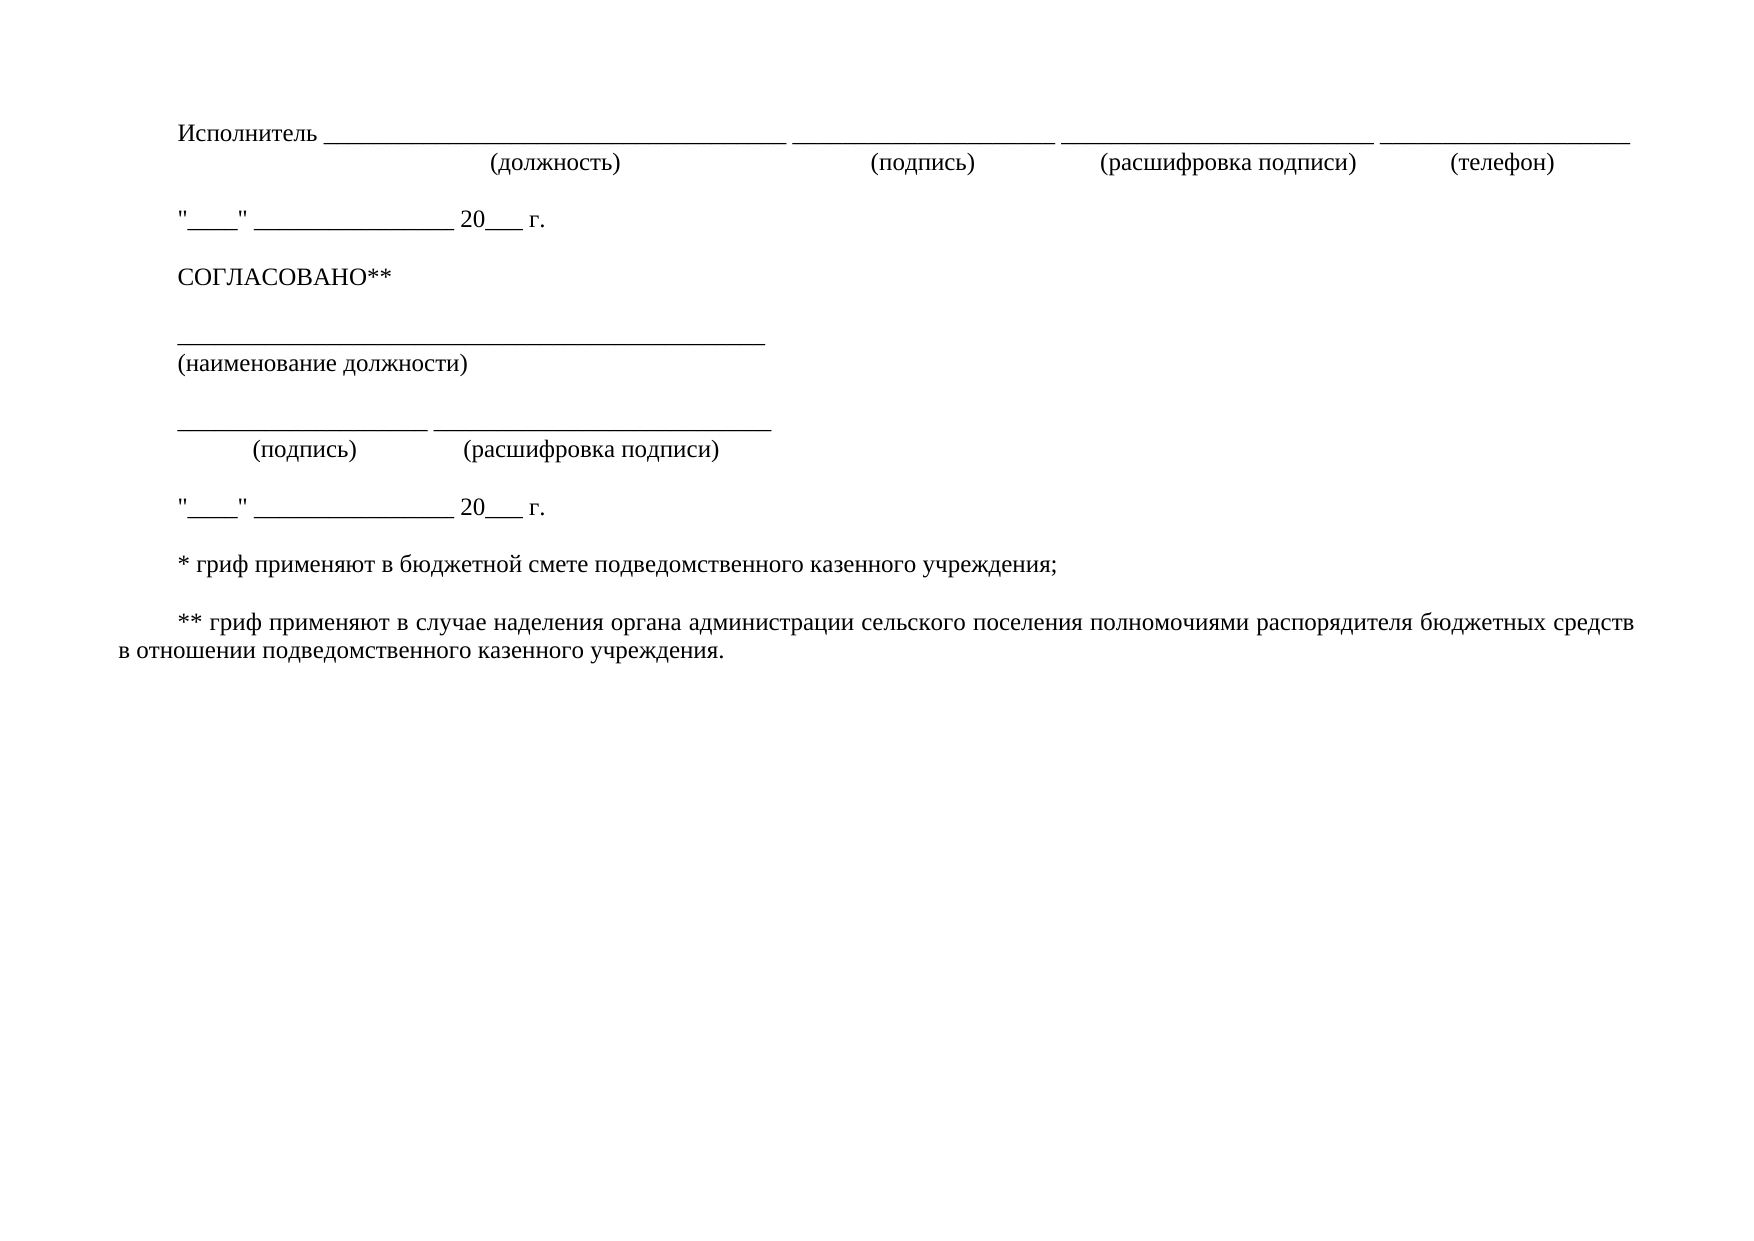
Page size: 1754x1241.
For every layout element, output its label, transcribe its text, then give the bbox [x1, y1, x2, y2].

text Исполнитель _____________________________________ _____________________ _________________________ ____________________ [118, 118, 1636, 147]
text ____________________ ___________________________ [118, 406, 1636, 434]
text "____" ________________ 20___ г. [118, 204, 1636, 233]
text * гриф применяют в бюджетной смете подведомственного казенного учреждения; [118, 549, 1636, 578]
text СОГЛАСОВАНО** [118, 262, 1636, 291]
text ** гриф применяют в случае наделения органа администрации сельского поселения полномочиями распорядителя бюджетных средств в отношении подведомственного казенного учреждения. [118, 607, 1636, 664]
text (подпись) (расшифровка подписи) [118, 434, 1636, 463]
text (наименование должности) [118, 348, 1636, 377]
text _______________________________________________ [118, 319, 1636, 348]
text "____" ________________ 20___ г. [118, 492, 1636, 521]
text (должность) (подпись) (расшифровка подписи) (телефон) [118, 147, 1636, 176]
